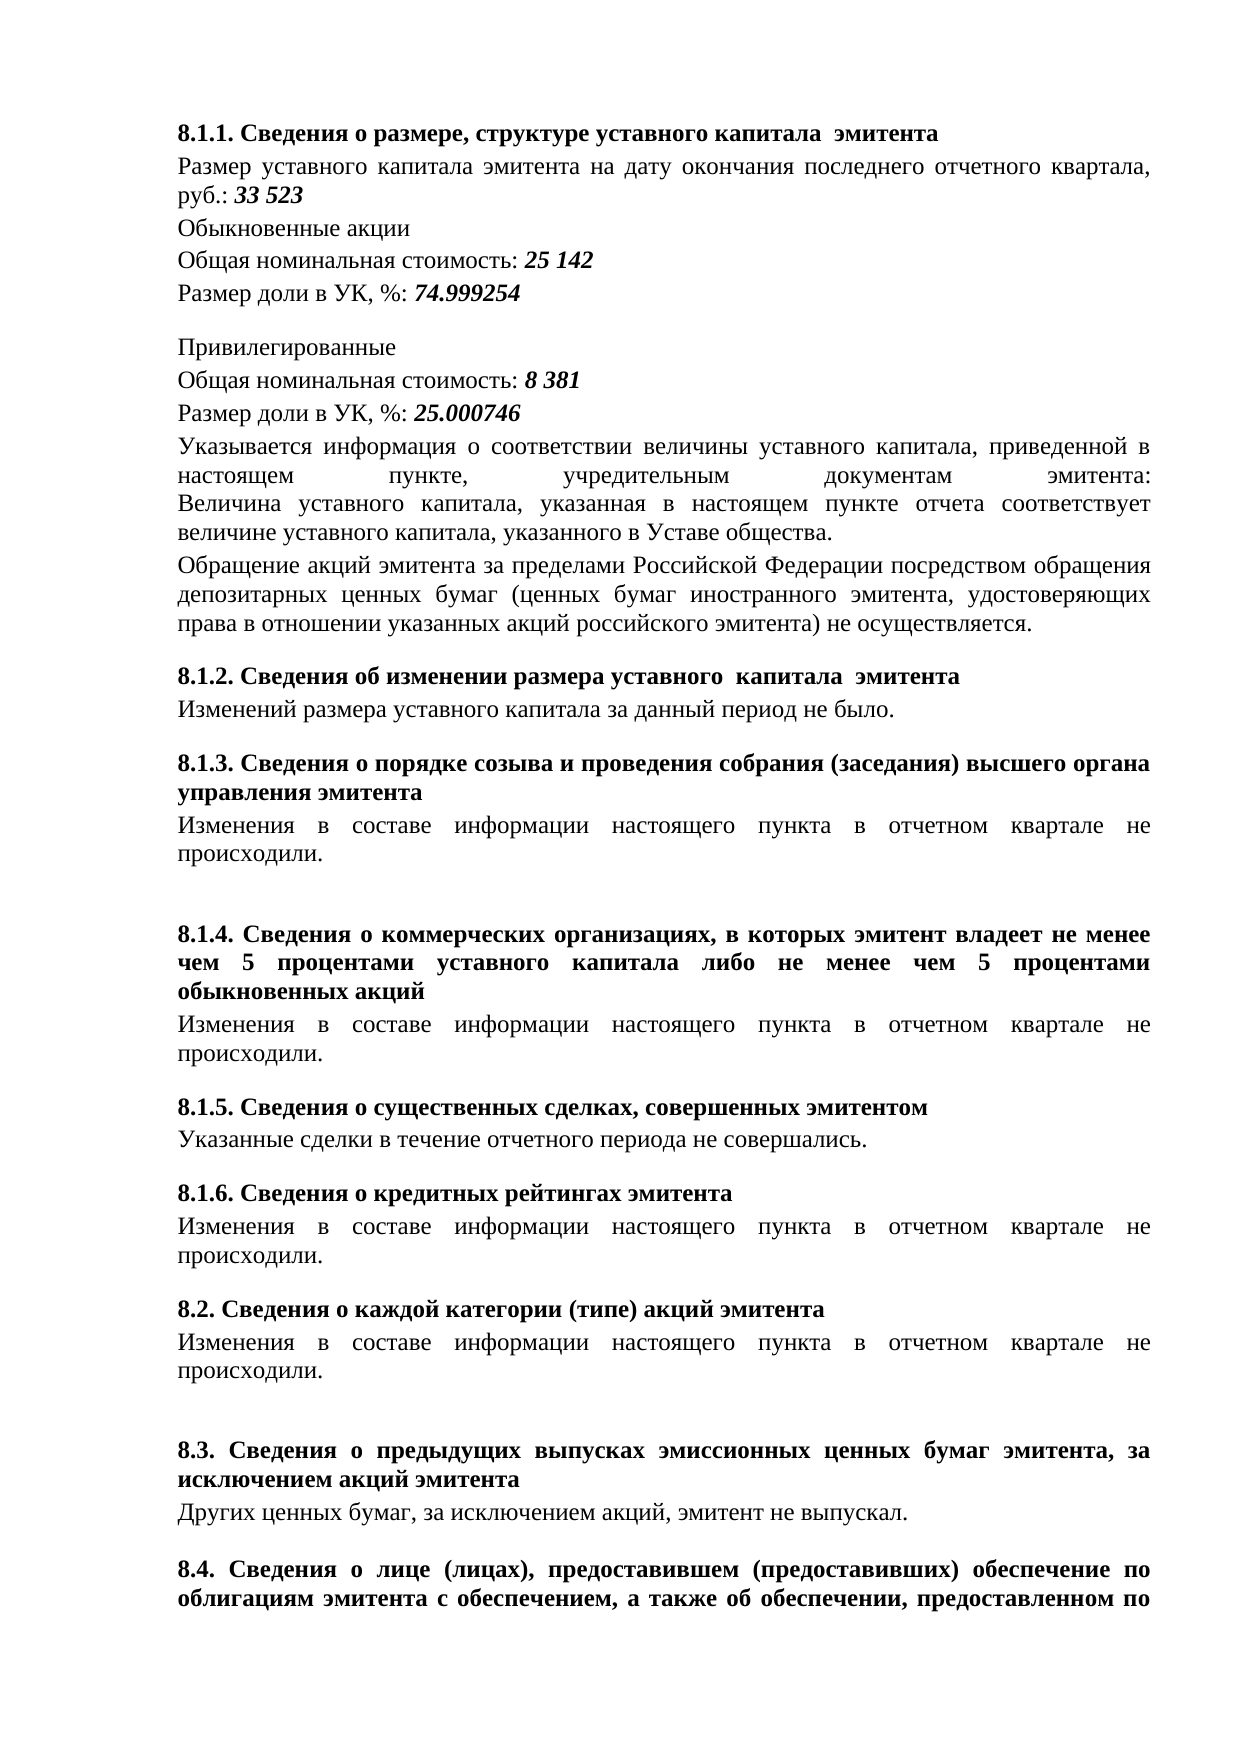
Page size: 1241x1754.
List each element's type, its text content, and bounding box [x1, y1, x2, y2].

text Размер доли в УК, %: 74.999254 [177, 278, 1152, 307]
subtitle 8.1.6. Сведения о кредитных рейтингах эмитента [177, 1178, 1152, 1207]
text Общая номинальная стоимость: 25 142 [177, 246, 1152, 274]
subtitle 8.1.5. Сведения о существенных сделках, совершенных эмитентом [177, 1092, 1152, 1120]
text Обыкновенные акции [177, 213, 1152, 241]
subtitle 8.3. Сведения о предыдущих выпусках эмиссионных ценных бумаг эмитента, за исключением акций эмитента [177, 1435, 1152, 1493]
subtitle 8.1.1. Сведения о размере, структуре уставного капитала эмитента [177, 118, 1152, 147]
subtitle Привилегированные [177, 332, 1152, 361]
text Изменений размера уставного капитала за данный период не было. [177, 694, 1152, 723]
subtitle 8.2. Сведения о каждой категории (типе) акций эмитента [177, 1294, 1152, 1322]
text Других ценных бумаг, за исключением акций, эмитент не выпускал. [177, 1497, 1152, 1526]
text Изменения в составе информации настоящего пункта в отчетном квартале не происходили. [177, 1211, 1152, 1269]
text Указывается информация о соответствии величины уставного капитала, приведенной в настоящем пункте, учредительным документам эмитента: Величина уставного капитала, указанная в настоящем пункте отчета соответствует величине уставного капитала, указанного в Уставе общества. [177, 431, 1152, 546]
text Изменения в составе информации настоящего пункта в отчетном квартале не происходили. [177, 810, 1152, 867]
subtitle 8.1.4. Сведения о коммерческих организациях, в которых эмитент владеет не менее чем 5 процентами уставного капитала либо не менее чем 5 процентами обыкновенных акций [177, 892, 1152, 1005]
text Размер доли в УК, %: 25.000746 [177, 398, 1152, 427]
subtitle 8.1.2. Сведения об изменении размера уставного капитала эмитента [177, 661, 1152, 690]
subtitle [177, 1554, 1152, 1612]
text Изменения в составе информации настоящего пункта в отчетном квартале не происходили. [177, 1327, 1152, 1384]
text Указанные сделки в течение отчетного периода не совершались. [177, 1124, 1152, 1153]
text Изменения в составе информации настоящего пункта в отчетном квартале не происходили. [177, 1009, 1152, 1067]
text Общая номинальная стоимость: 8 381 [177, 365, 1152, 394]
text Обращение акций эмитента за пределами Российской Федерации посредством обращения депозитарных ценных бумаг (ценных бумаг иностранного эмитента, удостоверяющих права в отношении указанных акций российского эмитента) не осуществляется. [177, 550, 1152, 636]
text Размер уставного капитала эмитента на дату окончания последнего отчетного квартала, руб.: 33 523 [177, 151, 1152, 208]
subtitle 8.1.3. Сведения о порядке созыва и проведения собрания (заседания) высшего органа управления эмитента [177, 748, 1152, 806]
